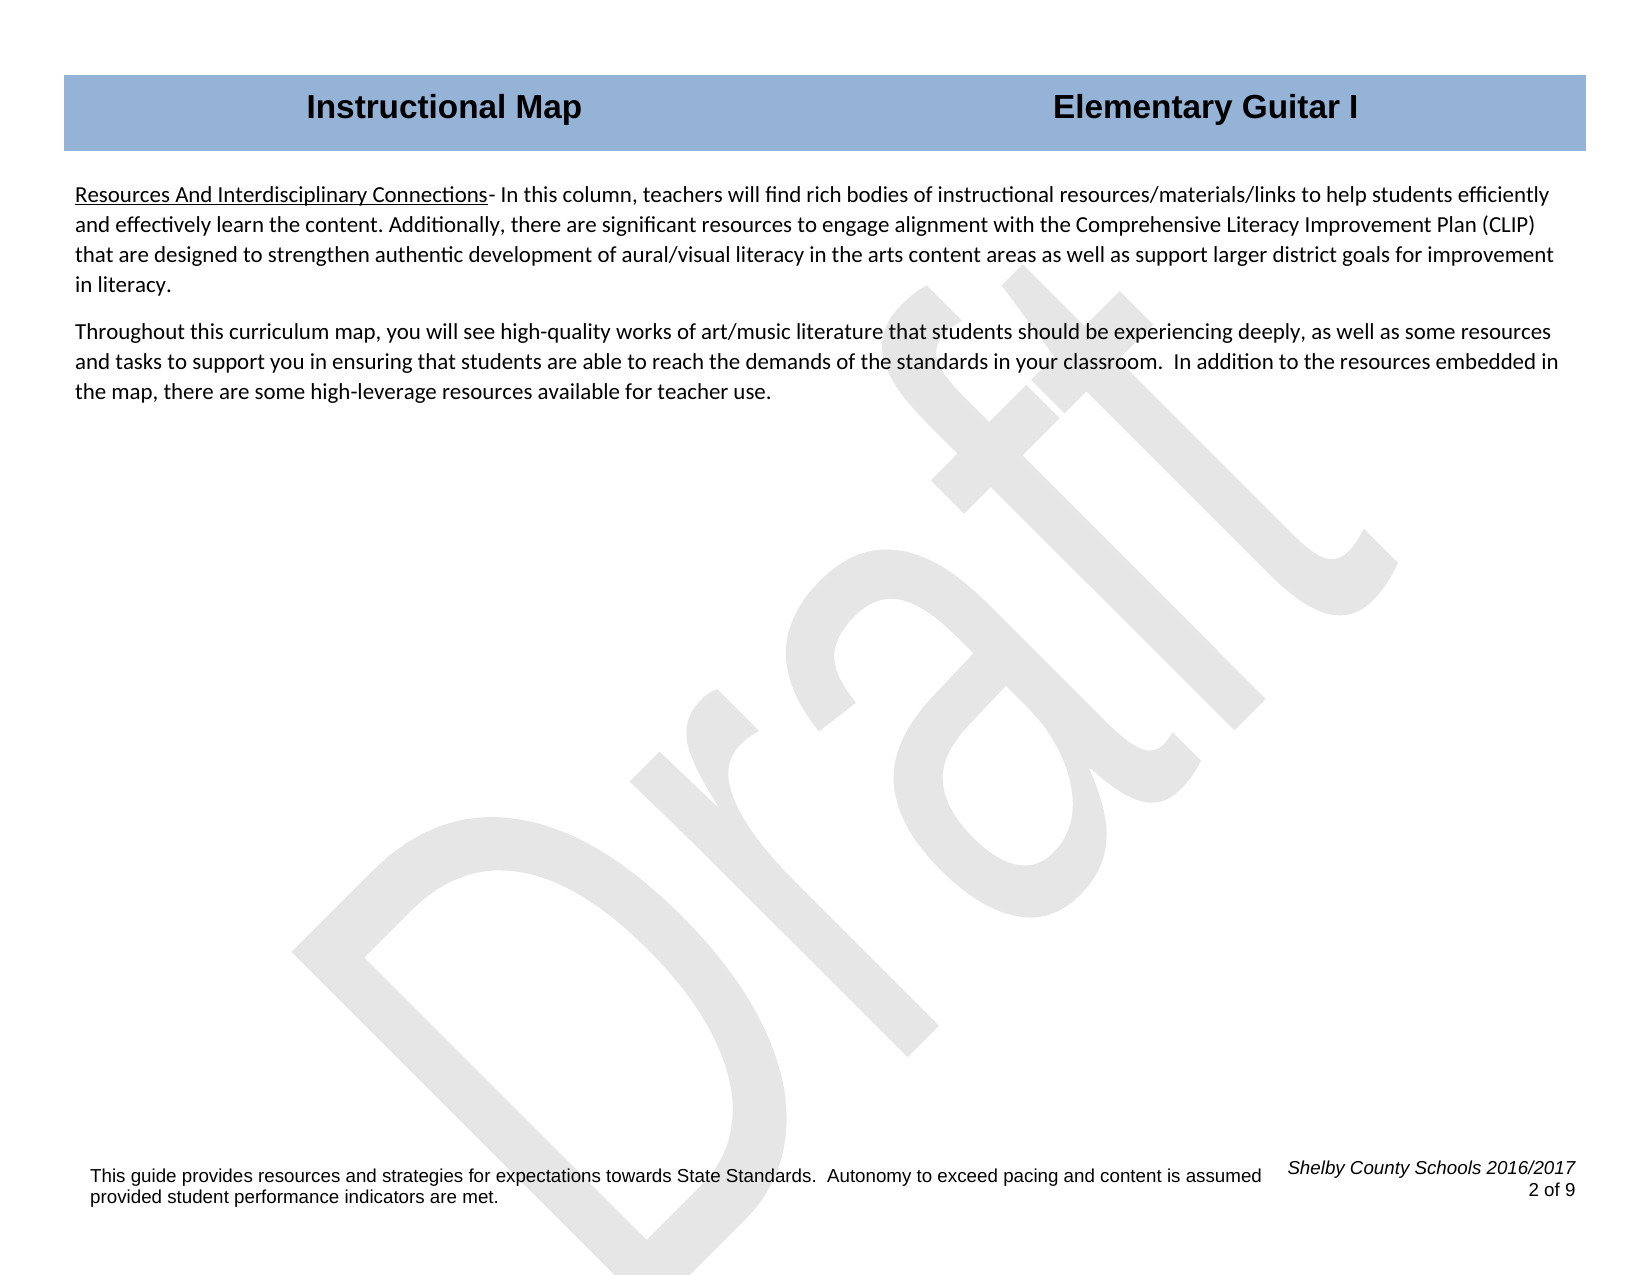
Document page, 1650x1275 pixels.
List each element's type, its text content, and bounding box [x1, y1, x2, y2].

text Throughout this curriculum map, you will see high-quality works of art/music literature that students should be experiencing deeply, as well as some resources and tasks to support you in ensuring that students are able to reach the demands of the standards in your classroom. In addition to the resources embedded in the map, there are some high-leverage resources available for teacher use. [75, 317, 1575, 406]
text Resources And Interdisciplinary Connections- In this column, teachers will find rich bodies of instructional resources/materials/links to help students efficiently and effectively learn the content. Additionally, there are significant resources to engage alignment with the Comprehensive Literacy Improvement Plan (CLIP) that are designed to strengthen authentic development of aural/visual literacy in the arts content areas as well as support larger district goals for improvement in literacy. [75, 180, 1575, 298]
